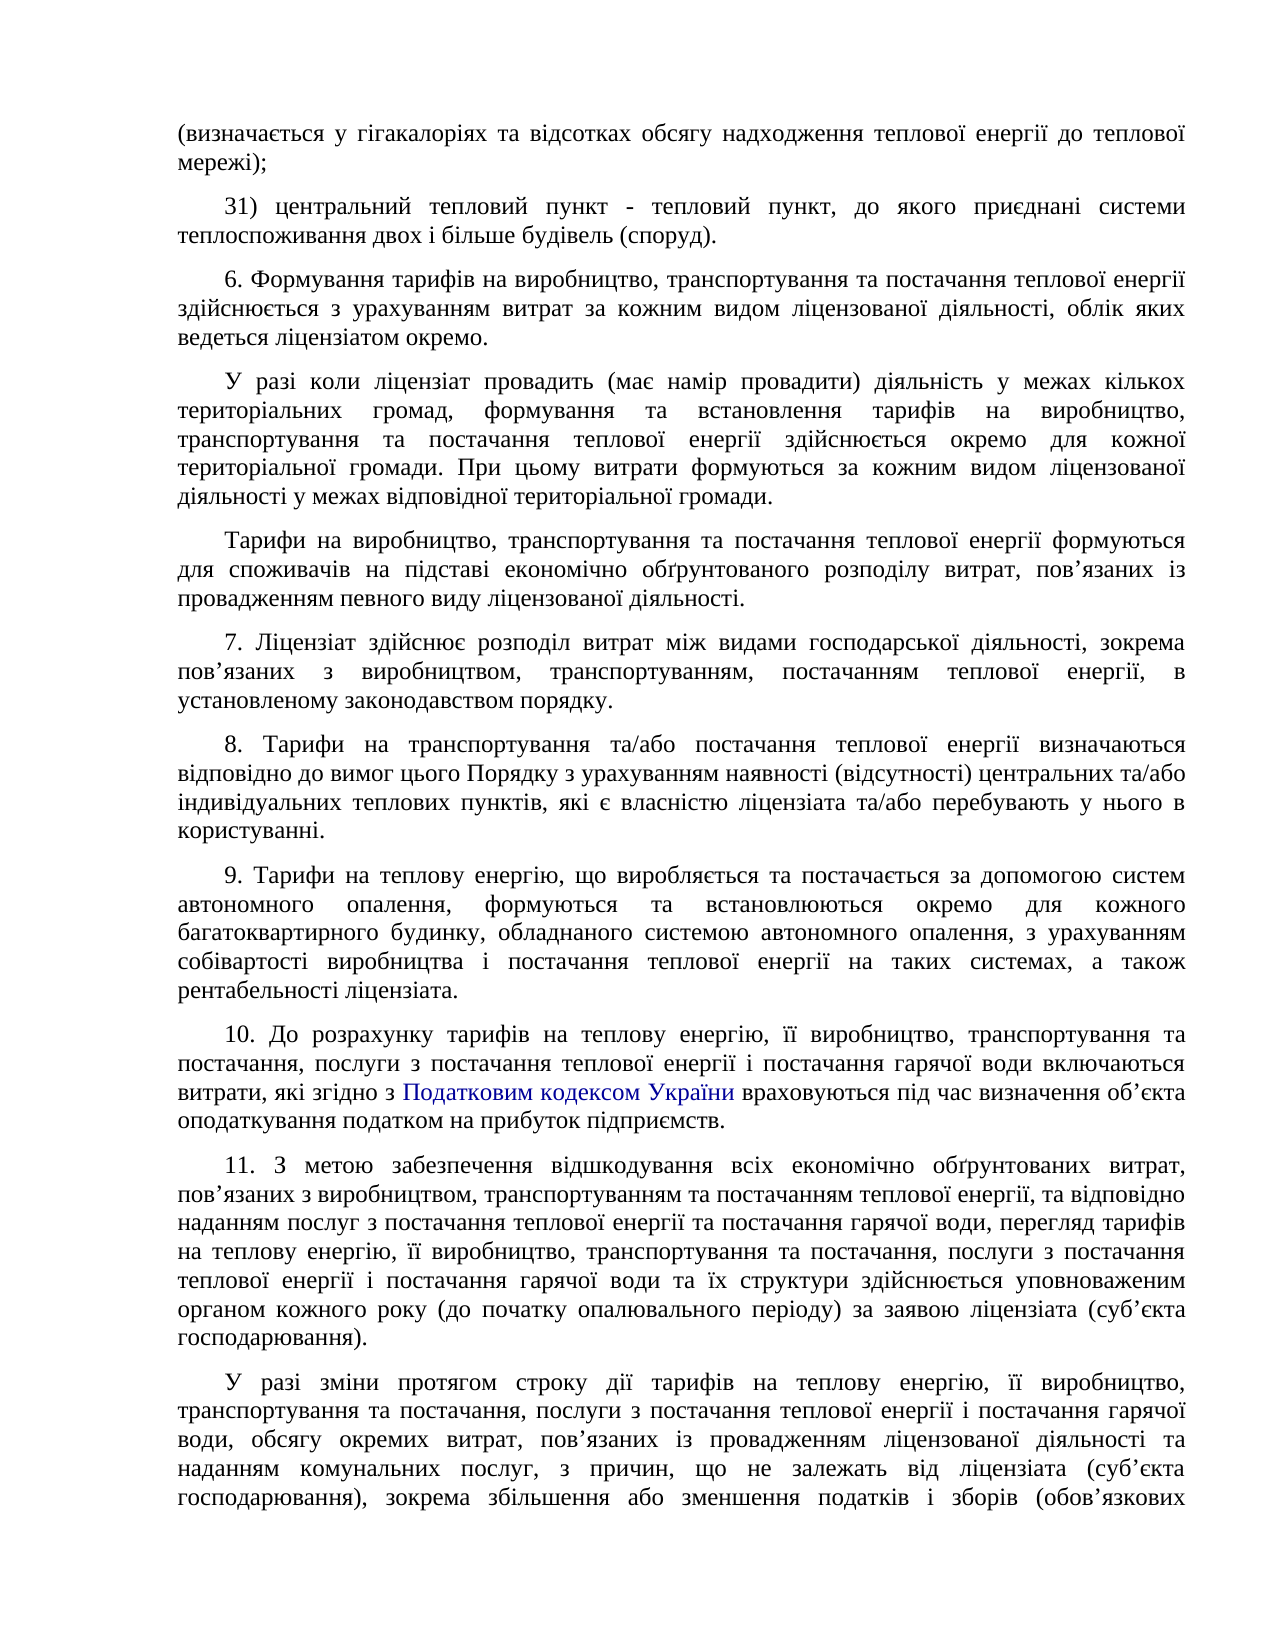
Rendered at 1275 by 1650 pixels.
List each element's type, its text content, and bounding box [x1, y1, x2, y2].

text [177, 1367, 1186, 1511]
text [177, 118, 1186, 176]
text 8. Тарифи на транспортування та/або постачання теплової енергії визначаються відповідно до вимог цього Порядку з урахуванням наявності (відсутності) центральних та/або індивідуальних теплових пунктів, які є власністю ліцензіата та/або перебувають у нього в користуванні. [177, 729, 1186, 844]
text 31) центральний тепловий пункт - тепловий пункт, до якого приєднані системи теплоспоживання двох і більше будівель (споруд). [177, 191, 1186, 249]
text 11. З метою забезпечення відшкодування всіх економічно обґрунтованих витрат, пов’язаних з виробництвом, транспортуванням та постачанням теплової енергії, та відповідно наданням послуг з постачання теплової енергії та постачання гарячої води, перегляд тарифів на теплову енергію, її виробництво, транспортування та постачання, послуги з постачання теплової енергії і постачання гарячої води та їх структури здійснюється уповноваженим органом кожного року (до початку опалювального періоду) за заявою ліцензіата (суб’єкта господарювання). [177, 1150, 1186, 1351]
text У разі коли ліцензіат провадить (має намір провадити) діяльність у межах кількох територіальних громад, формування та встановлення тарифів на виробництво, транспортування та постачання теплової енергії здійснюється окремо для кожної територіальної громади. При цьому витрати формуються за кожним видом ліцензованої діяльності у межах відповідної територіальної громади. [177, 366, 1186, 510]
text 7. Ліцензіат здійснює розподіл витрат між видами господарської діяльності, зокрема пов’язаних з виробництвом, транспортуванням, постачанням теплової енергії, в установленому законодавством порядку. [177, 627, 1186, 714]
text 9. Тарифи на теплову енергію, що виробляється та постачається за допомогою систем автономного опалення, формуються та встановлюються окремо для кожного багатоквартирного будинку, обладнаного системою автономного опалення, з урахуванням собівартості виробництва і постачання теплової енергії на таких системах, а також рентабельності ліцензіата. [177, 860, 1186, 1004]
text 6. Формування тарифів на виробництво, транспортування та постачання теплової енергії здійснюється з урахуванням витрат за кожним видом ліцензованої діяльності, облік яких ведеться ліцензіатом окремо. [177, 264, 1186, 351]
text Тарифи на виробництво, транспортування та постачання теплової енергії формуються для споживачів на підставі економічно обґрунтованого розподілу витрат, пов’язаних із провадженням певного виду ліцензованої діяльності. [177, 526, 1186, 612]
text 10. До розрахунку тарифів на теплову енергію, її виробництво, транспортування та постачання, послуги з постачання теплової енергії і постачання гарячої води включаються витрати, які згідно з Податковим кодексом України враховуються під час визначення об’єкта оподаткування податком на прибуток підприємств. [177, 1019, 1186, 1134]
